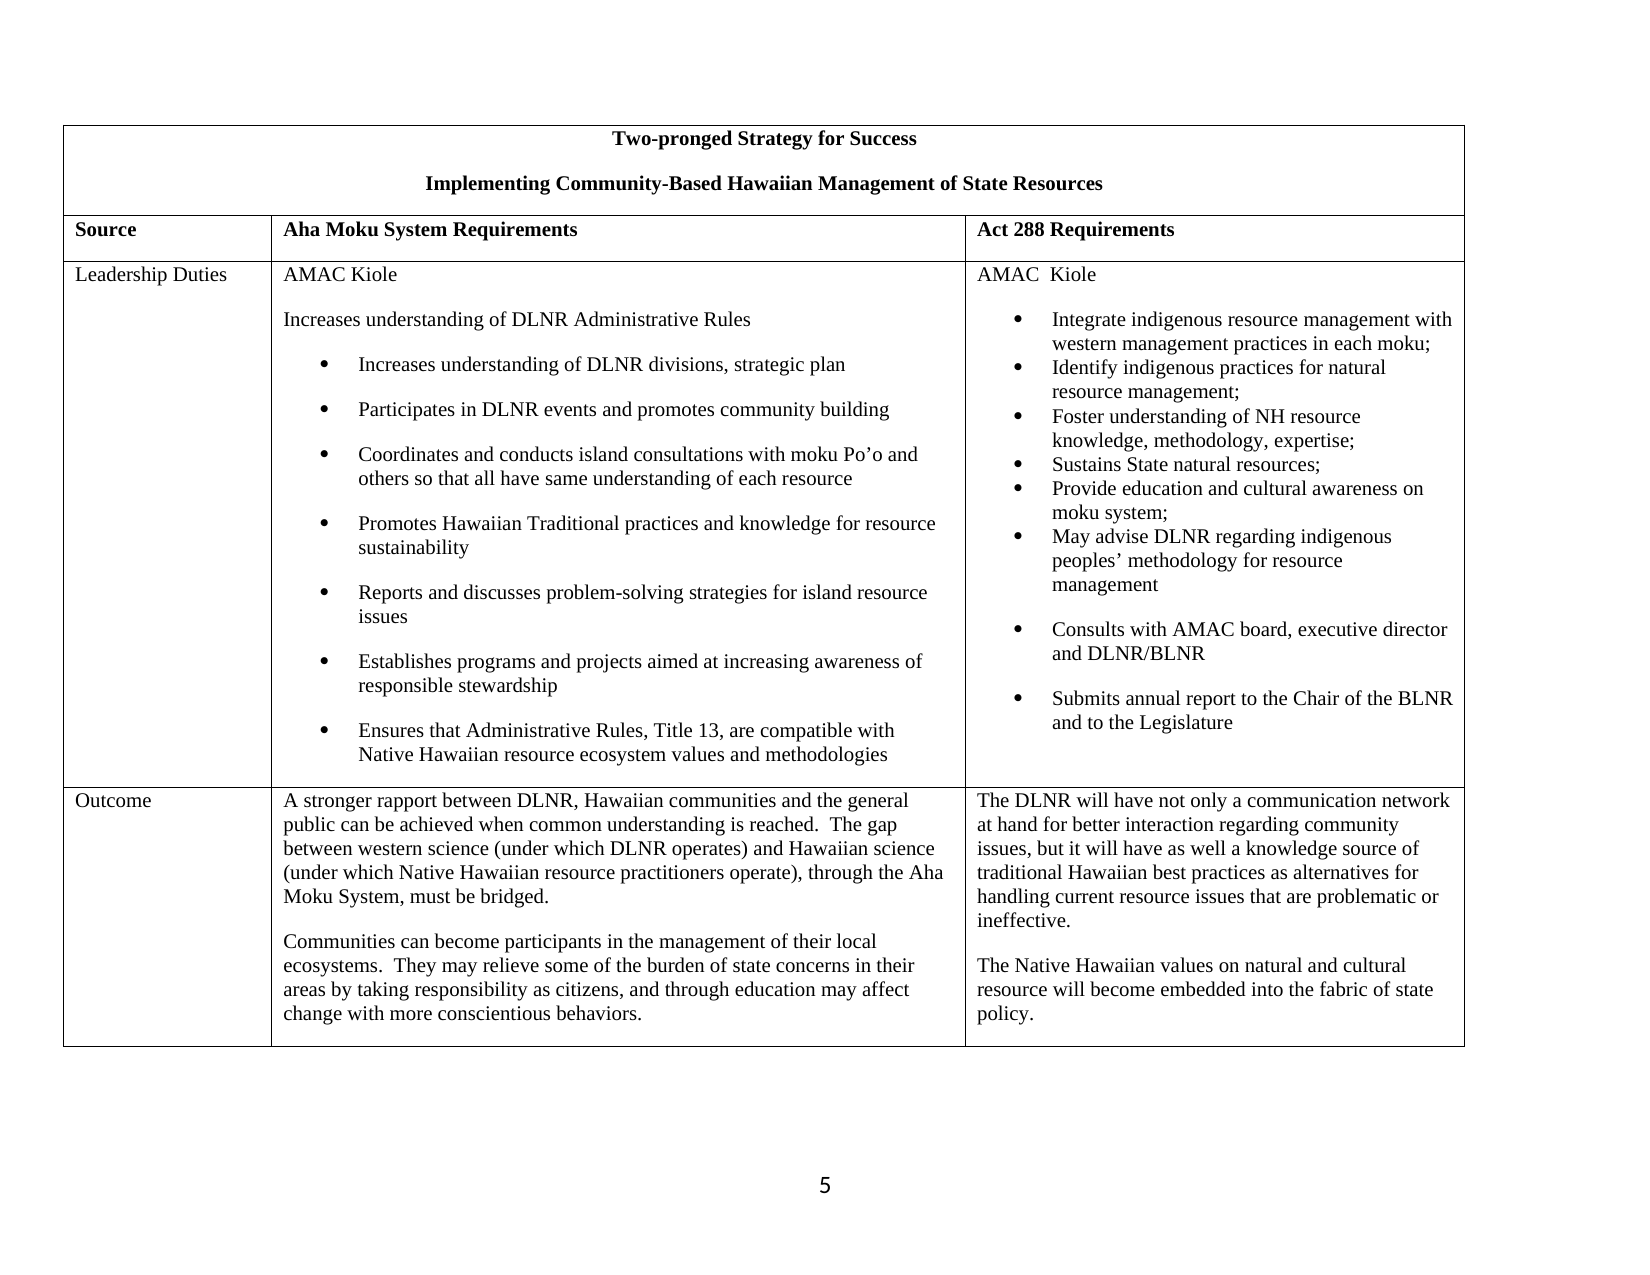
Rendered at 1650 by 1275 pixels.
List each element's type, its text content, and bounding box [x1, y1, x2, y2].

table_cell AMAC Kiole Integrate indigenous resource management with western management practices in each moku; Identify indigenous practices for natural resource management; Foster understanding of NH resource knowledge, methodology, expertise; Sustains State natural resources; Provide education and cultural awareness on moku system; May advise DLNR regarding indigenous peoples’ methodology for resource management Consults with AMAC board, executive director and DLNR/BLNR Submits annual report to the Chair of the BLNR and to the Legislature [966, 262, 1464, 787]
table_header Two-pronged Strategy for Success Implementing Community-Based Hawaiian Management of State Resources [64, 126, 1464, 215]
table_cell Leadership Duties [64, 262, 271, 787]
table_cell Source [64, 216, 271, 261]
table_cell Aha Moku System Requirements [272, 216, 965, 261]
table_cell AMAC Kiole Increases understanding of DLNR Administrative Rules Increases understanding of DLNR divisions, strategic plan Participates in DLNR events and promotes community building Coordinates and conducts island consultations with moku Po’o and others so that all have same understanding of each resource Promotes Hawaiian Traditional practices and knowledge for resource sustainability Reports and discusses problem-solving strategies for island resource issues Establishes programs and projects aimed at increasing awareness of responsible stewardship Ensures that Administrative Rules, Title 13, are compatible with Native Hawaiian resource ecosystem values and methodologies [272, 262, 965, 787]
table_cell A stronger rapport between DLNR, Hawaiian communities and the general public can be achieved when common understanding is reached. The gap between western science (under which DLNR operates) and Hawaiian science (under which Native Hawaiian resource practitioners operate), through the Aha Moku System, must be bridged. Communities can become participants in the management of their local ecosystems. They may relieve some of the burden of state concerns in their areas by taking responsibility as citizens, and through education may affect change with more conscientious behaviors. [272, 788, 965, 1046]
table_cell Act 288 Requirements [966, 216, 1464, 261]
table_cell The DLNR will have not only a communication network at hand for better interaction regarding community issues, but it will have as well a knowledge source of traditional Hawaiian best practices as alternatives for handling current resource issues that are problematic or ineffective. The Native Hawaiian values on natural and cultural resource will become embedded into the fabric of state policy. [966, 788, 1464, 1046]
table_cell Outcome [64, 788, 271, 1046]
